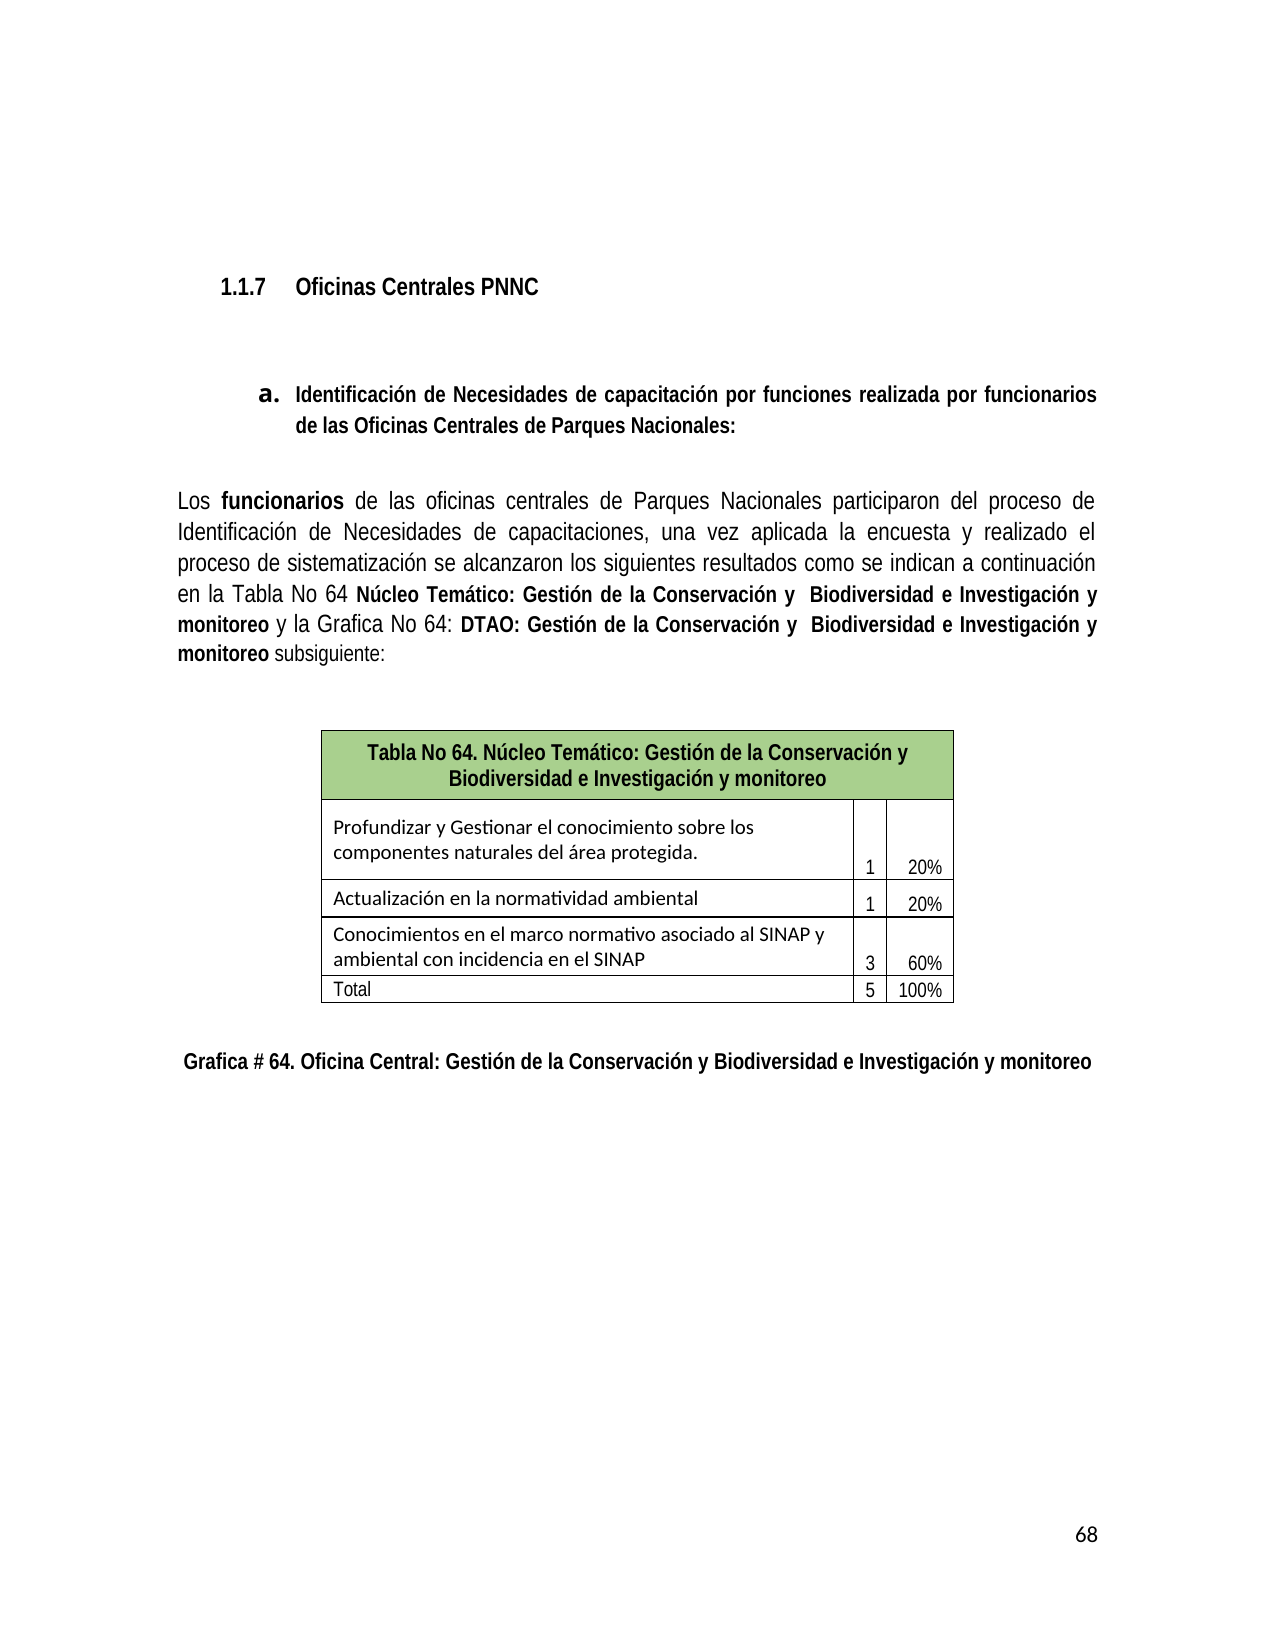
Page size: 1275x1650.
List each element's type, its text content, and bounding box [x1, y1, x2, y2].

table_cell Profundizar y Gestionar el conocimiento sobre los componentes naturales del área protegida. [322, 800, 853, 879]
table_cell 3 [854, 918, 886, 975]
table_cell 20% [887, 800, 953, 879]
table_cell 60% [887, 918, 953, 975]
table_cell Actualización en la normatividad ambiental [322, 880, 853, 916]
table_cell 5 [854, 976, 886, 1002]
text Los funcionarios de las oficinas centrales de Parques Nacionales participaron del proceso de Identificación de Necesidades de capacitaciones, una vez aplicada la encuesta y realizado el proceso de sistematización se alcanzaron los siguientes resultados como se indican a continuación en la Tabla No 64 Núcleo Temático: Gestión de la Conservación y Biodiversidad e Investigación y monitoreo y la Grafica No 64: DTAO: Gestión de la Conservación y Biodiversidad e Investigación y monitoreo subsiguiente: [177, 486, 1098, 667]
table_cell 1 [854, 880, 886, 916]
list Oficinas Centrales PNNC [220, 272, 1098, 301]
table_cell Conocimientos en el marco normativo asociado al SINAP y ambiental con incidencia en el SINAP [322, 918, 853, 975]
table_cell 1 [854, 800, 886, 879]
table_header Tabla No 64. Núcleo Temático: Gestión de la Conservación y Biodiversidad e Investigación y monitoreo [322, 731, 953, 799]
table_cell 20% [887, 880, 953, 916]
table_cell Total [322, 976, 853, 1002]
list Identificación de Necesidades de capacitación por funciones realizada por funcionarios de las Oficinas Centrales de Parques Nacionales: [258, 376, 1098, 438]
text Grafica # 64. Oficina Central: Gestión de la Conservación y Biodiversidad e Investigación y monitoreo [177, 1048, 1098, 1074]
table_cell 100% [887, 976, 953, 1002]
